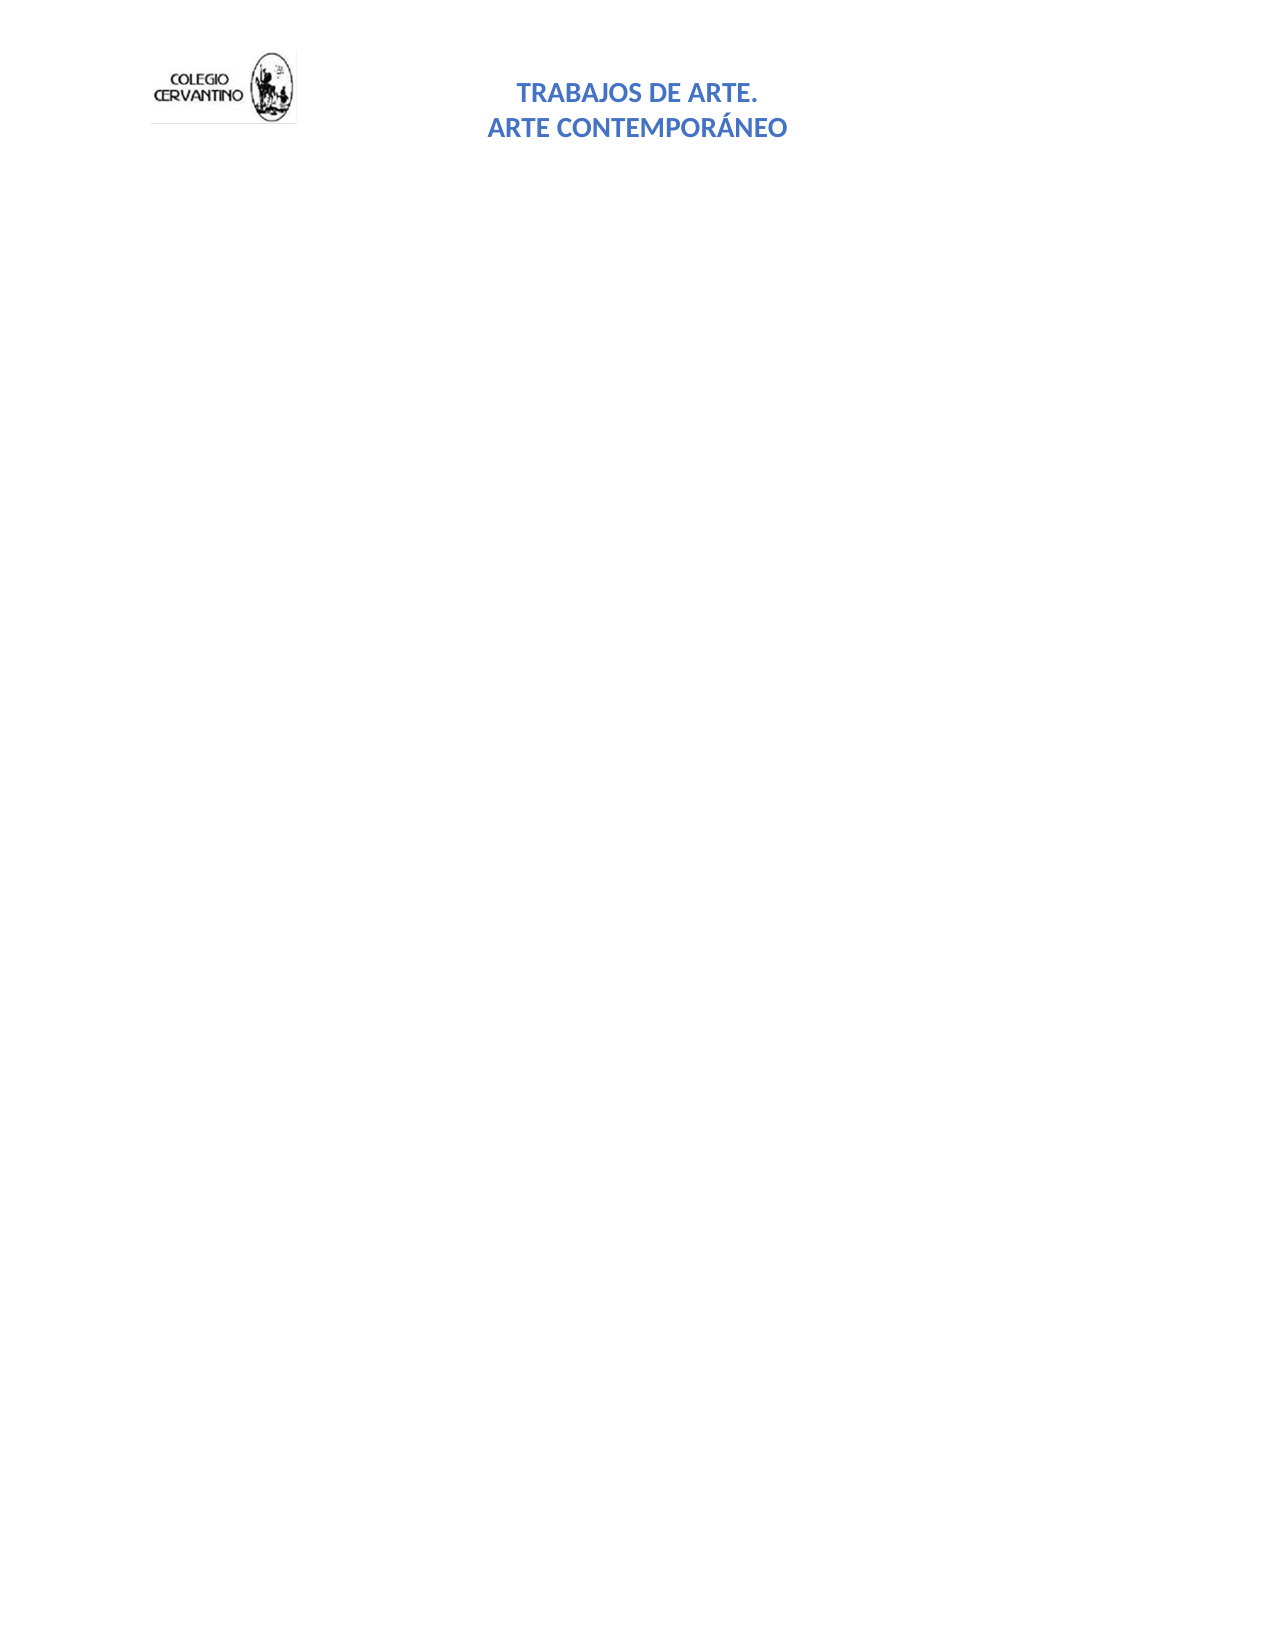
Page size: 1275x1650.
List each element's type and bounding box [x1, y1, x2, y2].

picture [151, 51, 297, 124]
